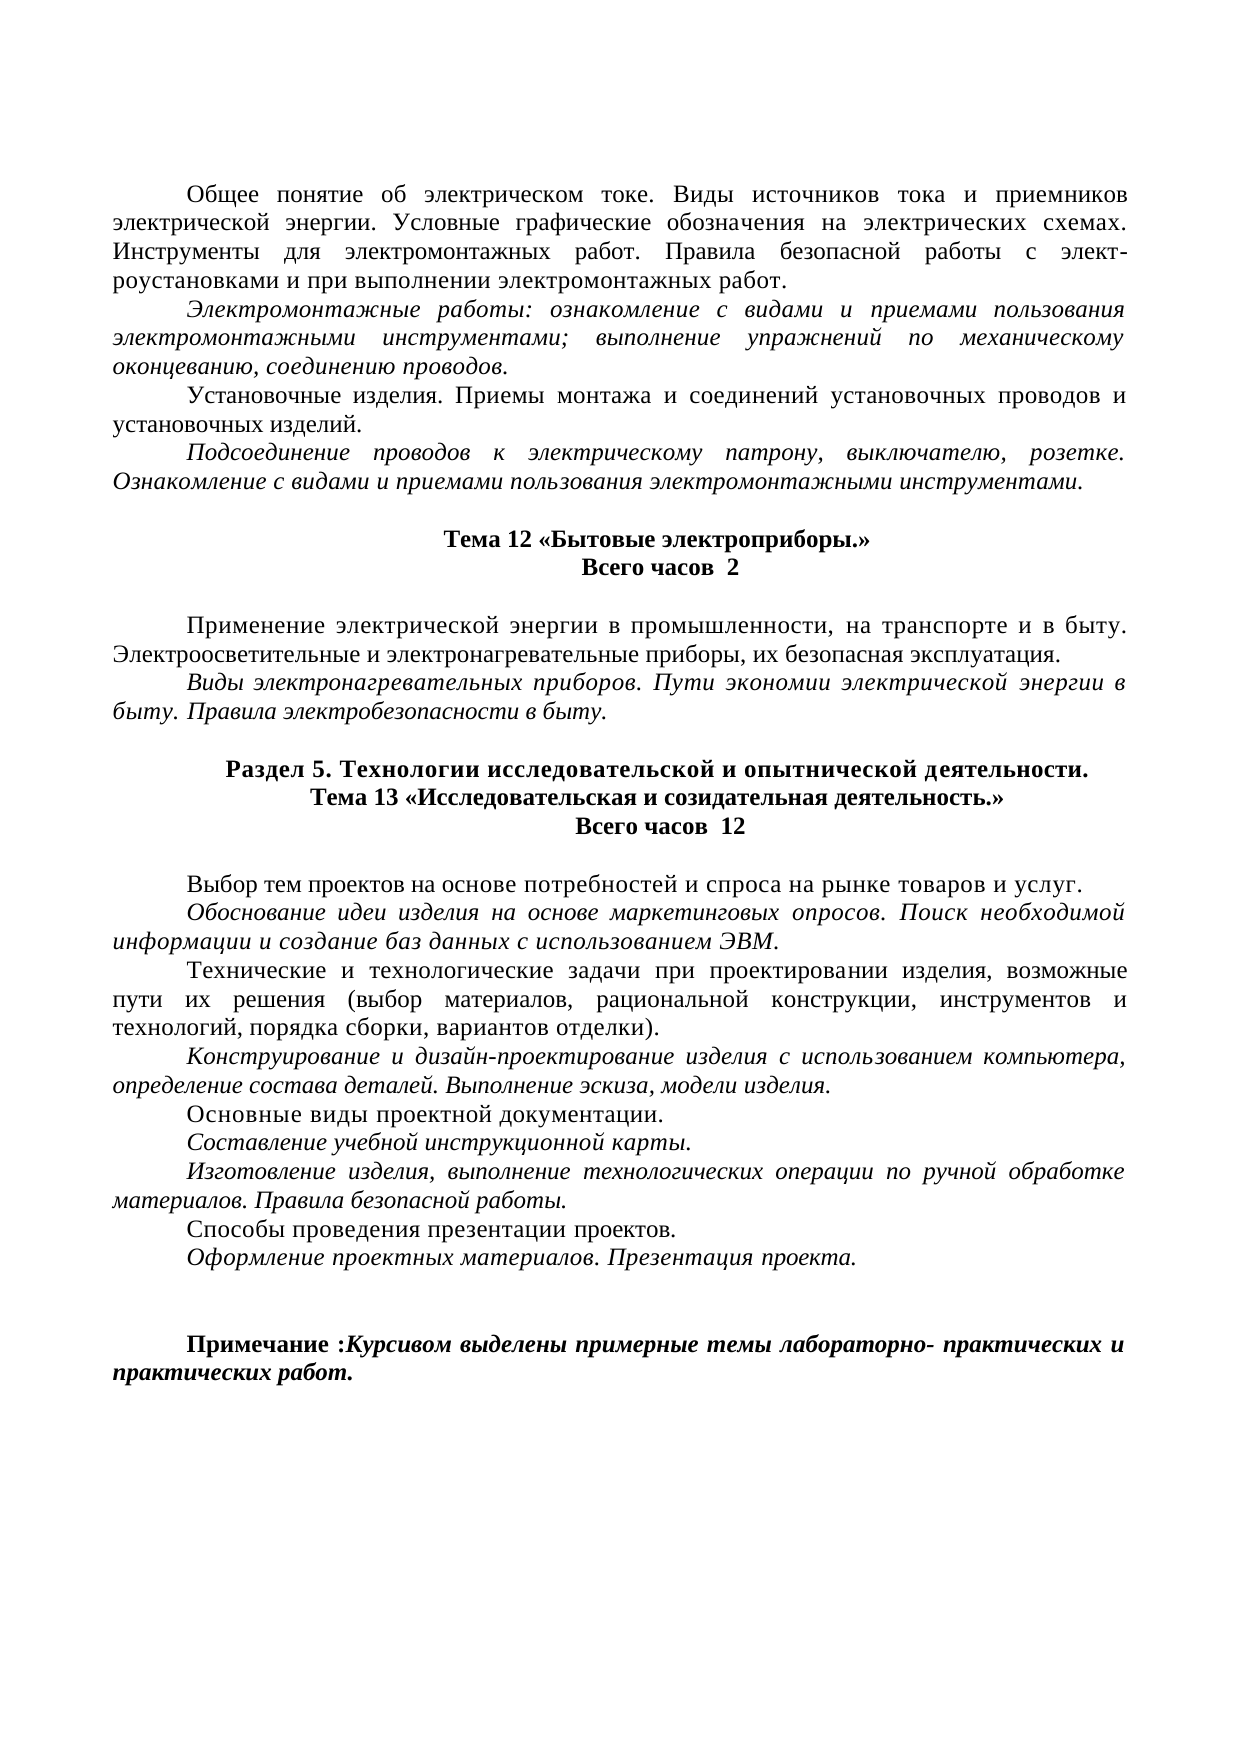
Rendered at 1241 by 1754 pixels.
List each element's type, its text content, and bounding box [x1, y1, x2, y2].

text Электромонтажные работы: ознакомление с видами и приемами пользования электромонтажными инструментами; выполнение упражнений по механическому оконцеванию, соединению проводов. [112, 294, 1128, 380]
text Примечание :Курсивом выделены примерные темы лабораторно- практических и практических работ. [112, 1329, 1128, 1386]
text Оформление проектных материалов. Презентация проекта. [112, 1242, 1128, 1271]
text Всего часов 12 [112, 811, 1128, 840]
text Технические и технологические задачи при проектировании изделия, возможные пути их решения (выбор материалов, рациональной конструкции, инструментов и технологий, порядка сборки, вариантов отделки). [112, 955, 1128, 1041]
text Составление учебной инструкционной карты. [112, 1127, 1128, 1156]
text Способы проведения презентации проектов. [112, 1214, 1128, 1242]
text Основные виды проектной документации. [112, 1099, 1128, 1127]
text Раздел 5. Технологии исследовательской и опытнической деятельности. [112, 754, 1128, 782]
text Обоснование идеи изделия на основе маркетинговых опросов. Поиск необходимой информации и создание баз данных с использованием ЭВМ. [112, 897, 1128, 955]
text Применение электрической энергии в промышленности, на транспорте и в быту. Электроосветительные и электронагревательные приборы, их безопасная эксплуатация. [112, 610, 1128, 667]
text Выбор тем проектов на основе потребностей и спроса на рынке товаров и услуг. [112, 869, 1128, 897]
text Всего часов 2 [112, 552, 1128, 581]
text Виды электронагревательных приборов. Пути экономии электрической энергии в быту. Правила электробезопасности в быту. [112, 667, 1128, 725]
text Изготовление изделия, выполнение технологических операции по ручной обработке материалов. Правила безопасной работы. [112, 1156, 1128, 1214]
text Подсоединение проводов к электрическому патрону, выключателю, розетке. Ознакомление с видами и приемами пользования электромонтажными инструментами. [112, 437, 1128, 495]
text Установочные изделия. Приемы монтажа и соединений установочных проводов и установочных изделий. [112, 380, 1128, 437]
text Тема 13 «Исследовательская и созидательная деятельность.» [112, 782, 1128, 811]
text Общее понятие об электрическом токе. Виды источников тока и приемников электрической энергии. Условные графические обозначения на электрических схемах. Инструменты для электромонтажных работ. Правила безопасной работы с электроустановками и при выполнении электромонтажных работ. [112, 179, 1128, 294]
text Конструирование и дизайн-проектирование изделия с использованием компьютера, определение состава деталей. Выполнение эскиза, модели изделия. [112, 1041, 1128, 1099]
text Тема 12 «Бытовые электроприборы.» [112, 524, 1128, 552]
